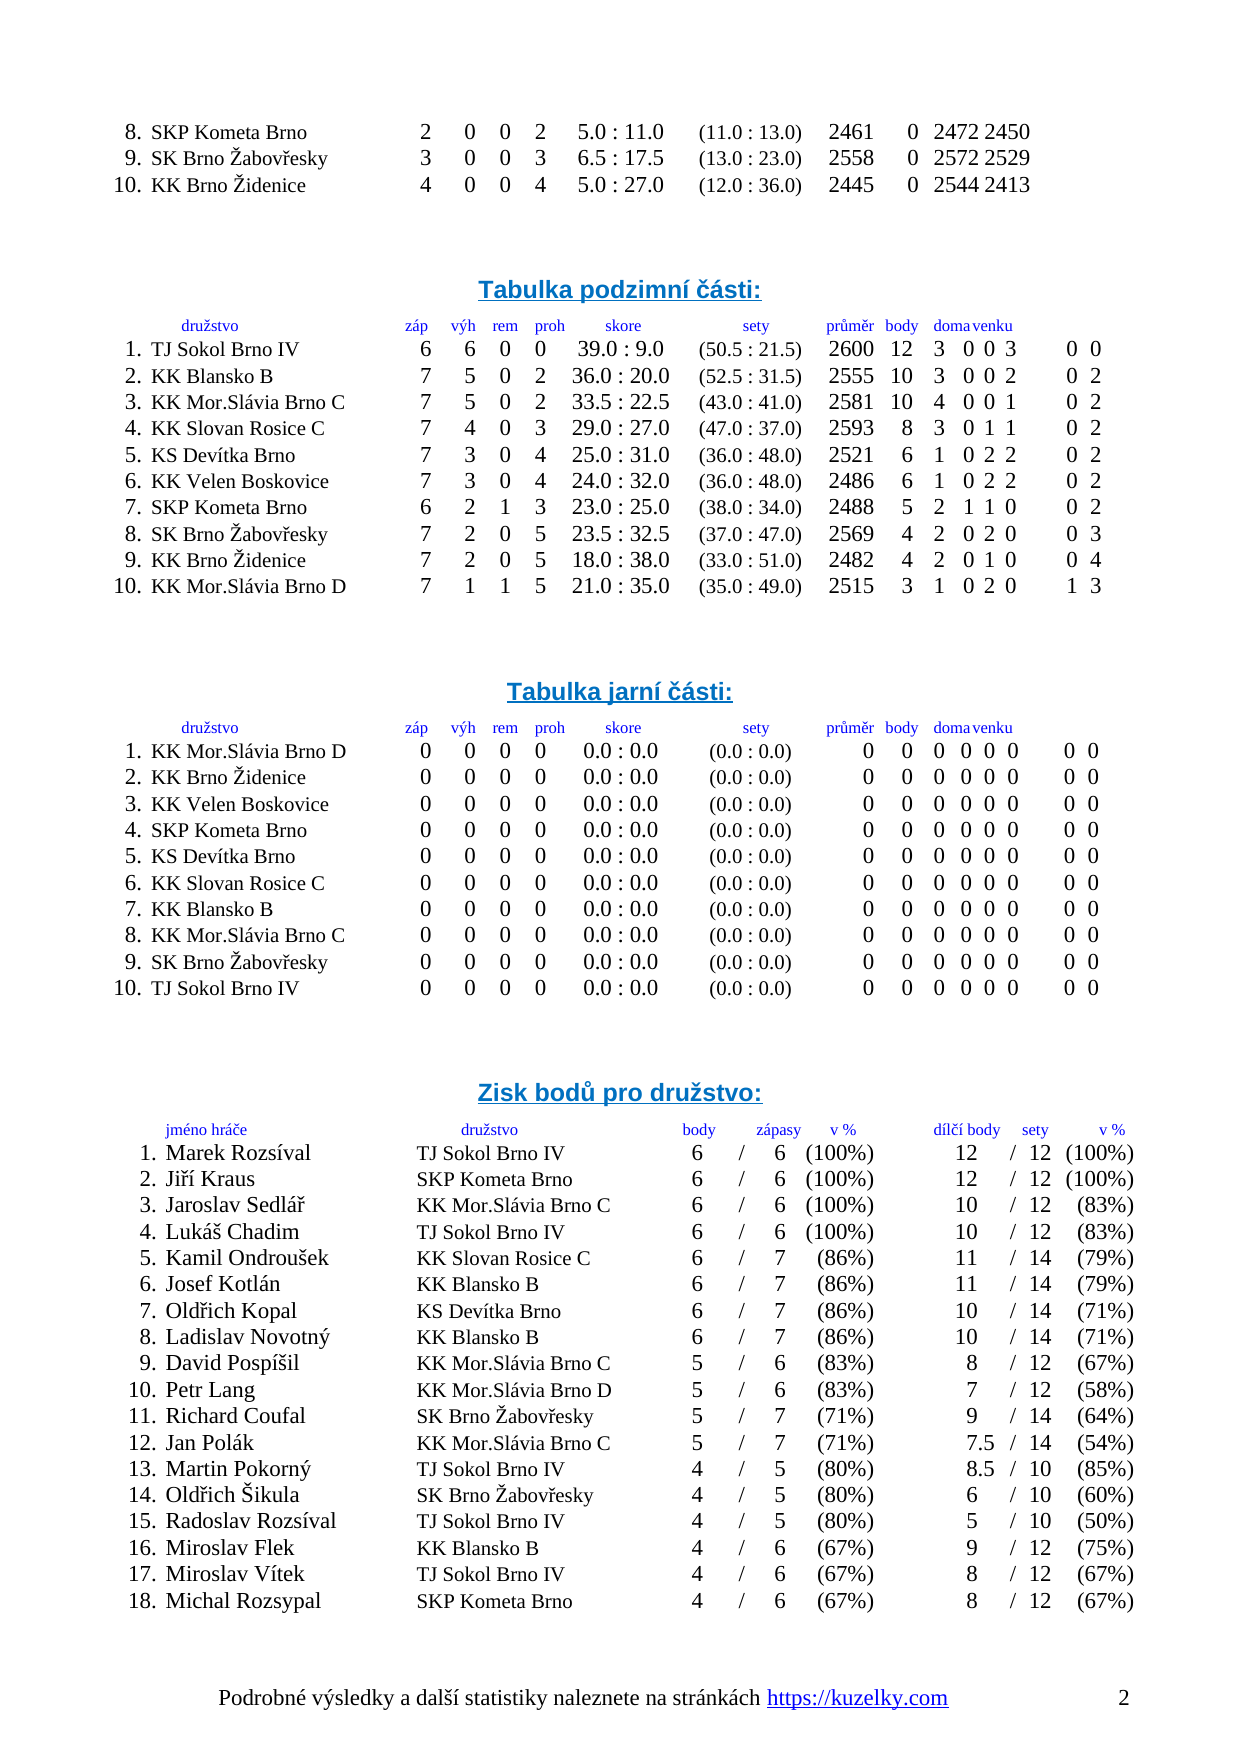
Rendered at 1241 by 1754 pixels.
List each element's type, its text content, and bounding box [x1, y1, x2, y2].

text 9. SK Brno Žabovřesky 3 0 0 3 6.5 : 17.5 (13.0 : 23.0) 2558 0 2572 2529 [106, 144, 1134, 171]
text 5. KS Devítka Brno 0 0 0 0 0.0 : 0.0 (0.0 : 0.0) 0 0 0 0 0 0 0 0 [106, 842, 1134, 869]
text Tabulka jarní části: [94, 677, 1145, 705]
text 6. Josef Kotlán KK Blansko B 6 / 7 (86%) 11 / 14 (79%) [106, 1270, 1134, 1297]
text 6. KK Velen Boskovice 7 3 0 4 24.0 : 32.0 (36.0 : 48.0) 2486 6 1 0 2 2 0 2 [106, 467, 1134, 493]
text 7. Oldřich Kopal KS Devítka Brno 6 / 7 (86%) 10 / 14 (71%) [106, 1297, 1134, 1323]
text 17. Miroslav Vítek TJ Sokol Brno IV 4 / 6 (67%) 8 / 12 (67%) [106, 1560, 1134, 1587]
text 15. Radoslav Rozsíval TJ Sokol Brno IV 4 / 5 (80%) 5 / 10 (50%) [106, 1508, 1134, 1534]
text 1. Marek Rozsíval TJ Sokol Brno IV 6 / 6 (100%) 12 / 12 (100%) [106, 1139, 1134, 1165]
text 8. Ladislav Novotný KK Blansko B 6 / 7 (86%) 10 / 14 (71%) [106, 1323, 1134, 1349]
text 18. Michal Rozsypal SKP Kometa Brno 4 / 6 (67%) 8 / 12 (67%) [106, 1587, 1134, 1613]
text 1. TJ Sokol Brno IV 6 6 0 0 39.0 : 9.0 (50.5 : 21.5) 2600 12 3 0 0 3 0 0 [106, 335, 1134, 362]
text 2. KK Blansko B 7 5 0 2 36.0 : 20.0 (52.5 : 31.5) 2555 10 3 0 0 2 0 2 [106, 362, 1134, 388]
text 4. Lukáš Chadim TJ Sokol Brno IV 6 / 6 (100%) 10 / 12 (83%) [106, 1218, 1134, 1244]
text 8. KK Mor.Slávia Brno C 0 0 0 0 0.0 : 0.0 (0.0 : 0.0) 0 0 0 0 0 0 0 0 [106, 921, 1134, 948]
text družstvo záp výh rem proh skore sety průměr body doma venku [106, 718, 1134, 737]
text 10. KK Brno Židenice 4 0 0 4 5.0 : 27.0 (12.0 : 36.0) 2445 0 2544 2413 [106, 171, 1134, 197]
text 10. KK Mor.Slávia Brno D 7 1 1 5 21.0 : 35.0 (35.0 : 49.0) 2515 3 1 0 2 0 1 3 [106, 572, 1134, 599]
text 3. KK Velen Boskovice 0 0 0 0 0.0 : 0.0 (0.0 : 0.0) 0 0 0 0 0 0 0 0 [106, 790, 1134, 816]
text 6. KK Slovan Rosice C 0 0 0 0 0.0 : 0.0 (0.0 : 0.0) 0 0 0 0 0 0 0 0 [106, 869, 1134, 895]
text 10. TJ Sokol Brno IV 0 0 0 0 0.0 : 0.0 (0.0 : 0.0) 0 0 0 0 0 0 0 0 [106, 974, 1134, 1001]
text 9. SK Brno Žabovřesky 0 0 0 0 0.0 : 0.0 (0.0 : 0.0) 0 0 0 0 0 0 0 0 [106, 948, 1134, 974]
text 1. KK Mor.Slávia Brno D 0 0 0 0 0.0 : 0.0 (0.0 : 0.0) 0 0 0 0 0 0 0 0 [106, 737, 1134, 763]
text 8. SKP Kometa Brno 2 0 0 2 5.0 : 11.0 (11.0 : 13.0) 2461 0 2472 2450 [106, 118, 1134, 144]
text 14. Oldřich Šikula SK Brno Žabovřesky 4 / 5 (80%) 6 / 10 (60%) [106, 1481, 1134, 1508]
text 9. KK Brno Židenice 7 2 0 5 18.0 : 38.0 (33.0 : 51.0) 2482 4 2 0 1 0 0 4 [106, 546, 1134, 572]
text 2. Jiří Kraus SKP Kometa Brno 6 / 6 (100%) 12 / 12 (100%) [106, 1165, 1134, 1191]
text 8. SK Brno Žabovřesky 7 2 0 5 23.5 : 32.5 (37.0 : 47.0) 2569 4 2 0 2 0 0 3 [106, 520, 1134, 546]
text 16. Miroslav Flek KK Blansko B 4 / 6 (67%) 9 / 12 (75%) [106, 1534, 1134, 1560]
text jméno hráče družstvo body zápasy v % dílčí body sety v % [106, 1119, 1134, 1139]
text 10. Petr Lang KK Mor.Slávia Brno D 5 / 6 (83%) 7 / 12 (58%) [106, 1376, 1134, 1402]
text 5. Kamil Ondroušek KK Slovan Rosice C 6 / 7 (86%) 11 / 14 (79%) [106, 1244, 1134, 1270]
text 4. SKP Kometa Brno 0 0 0 0 0.0 : 0.0 (0.0 : 0.0) 0 0 0 0 0 0 0 0 [106, 816, 1134, 842]
text družstvo záp výh rem proh skore sety průměr body doma venku [106, 316, 1134, 335]
text 7. SKP Kometa Brno 6 2 1 3 23.0 : 25.0 (38.0 : 34.0) 2488 5 2 1 1 0 0 2 [106, 493, 1134, 520]
text 3. KK Mor.Slávia Brno C 7 5 0 2 33.5 : 22.5 (43.0 : 41.0) 2581 10 4 0 0 1 0 2 [106, 388, 1134, 414]
text 12. Jan Polák KK Mor.Slávia Brno C 5 / 7 (71%) 7.5 / 14 (54%) [106, 1428, 1134, 1455]
text 9. David Pospíšil KK Mor.Slávia Brno C 5 / 6 (83%) 8 / 12 (67%) [106, 1349, 1134, 1376]
text 5. KS Devítka Brno 7 3 0 4 25.0 : 31.0 (36.0 : 48.0) 2521 6 1 0 2 2 0 2 [106, 441, 1134, 467]
text 13. Martin Pokorný TJ Sokol Brno IV 4 / 5 (80%) 8.5 / 10 (85%) [106, 1455, 1134, 1481]
text 7. KK Blansko B 0 0 0 0 0.0 : 0.0 (0.0 : 0.0) 0 0 0 0 0 0 0 0 [106, 895, 1134, 921]
text Tabulka podzimní části: [94, 275, 1145, 304]
text 3. Jaroslav Sedlář KK Mor.Slávia Brno C 6 / 6 (100%) 10 / 12 (83%) [106, 1191, 1134, 1218]
text 2. KK Brno Židenice 0 0 0 0 0.0 : 0.0 (0.0 : 0.0) 0 0 0 0 0 0 0 0 [106, 763, 1134, 790]
text Zisk bodů pro družstvo: [94, 1078, 1145, 1107]
text 11. Richard Coufal SK Brno Žabovřesky 5 / 7 (71%) 9 / 14 (64%) [106, 1402, 1134, 1428]
text 4. KK Slovan Rosice C 7 4 0 3 29.0 : 27.0 (47.0 : 37.0) 2593 8 3 0 1 1 0 2 [106, 414, 1134, 441]
